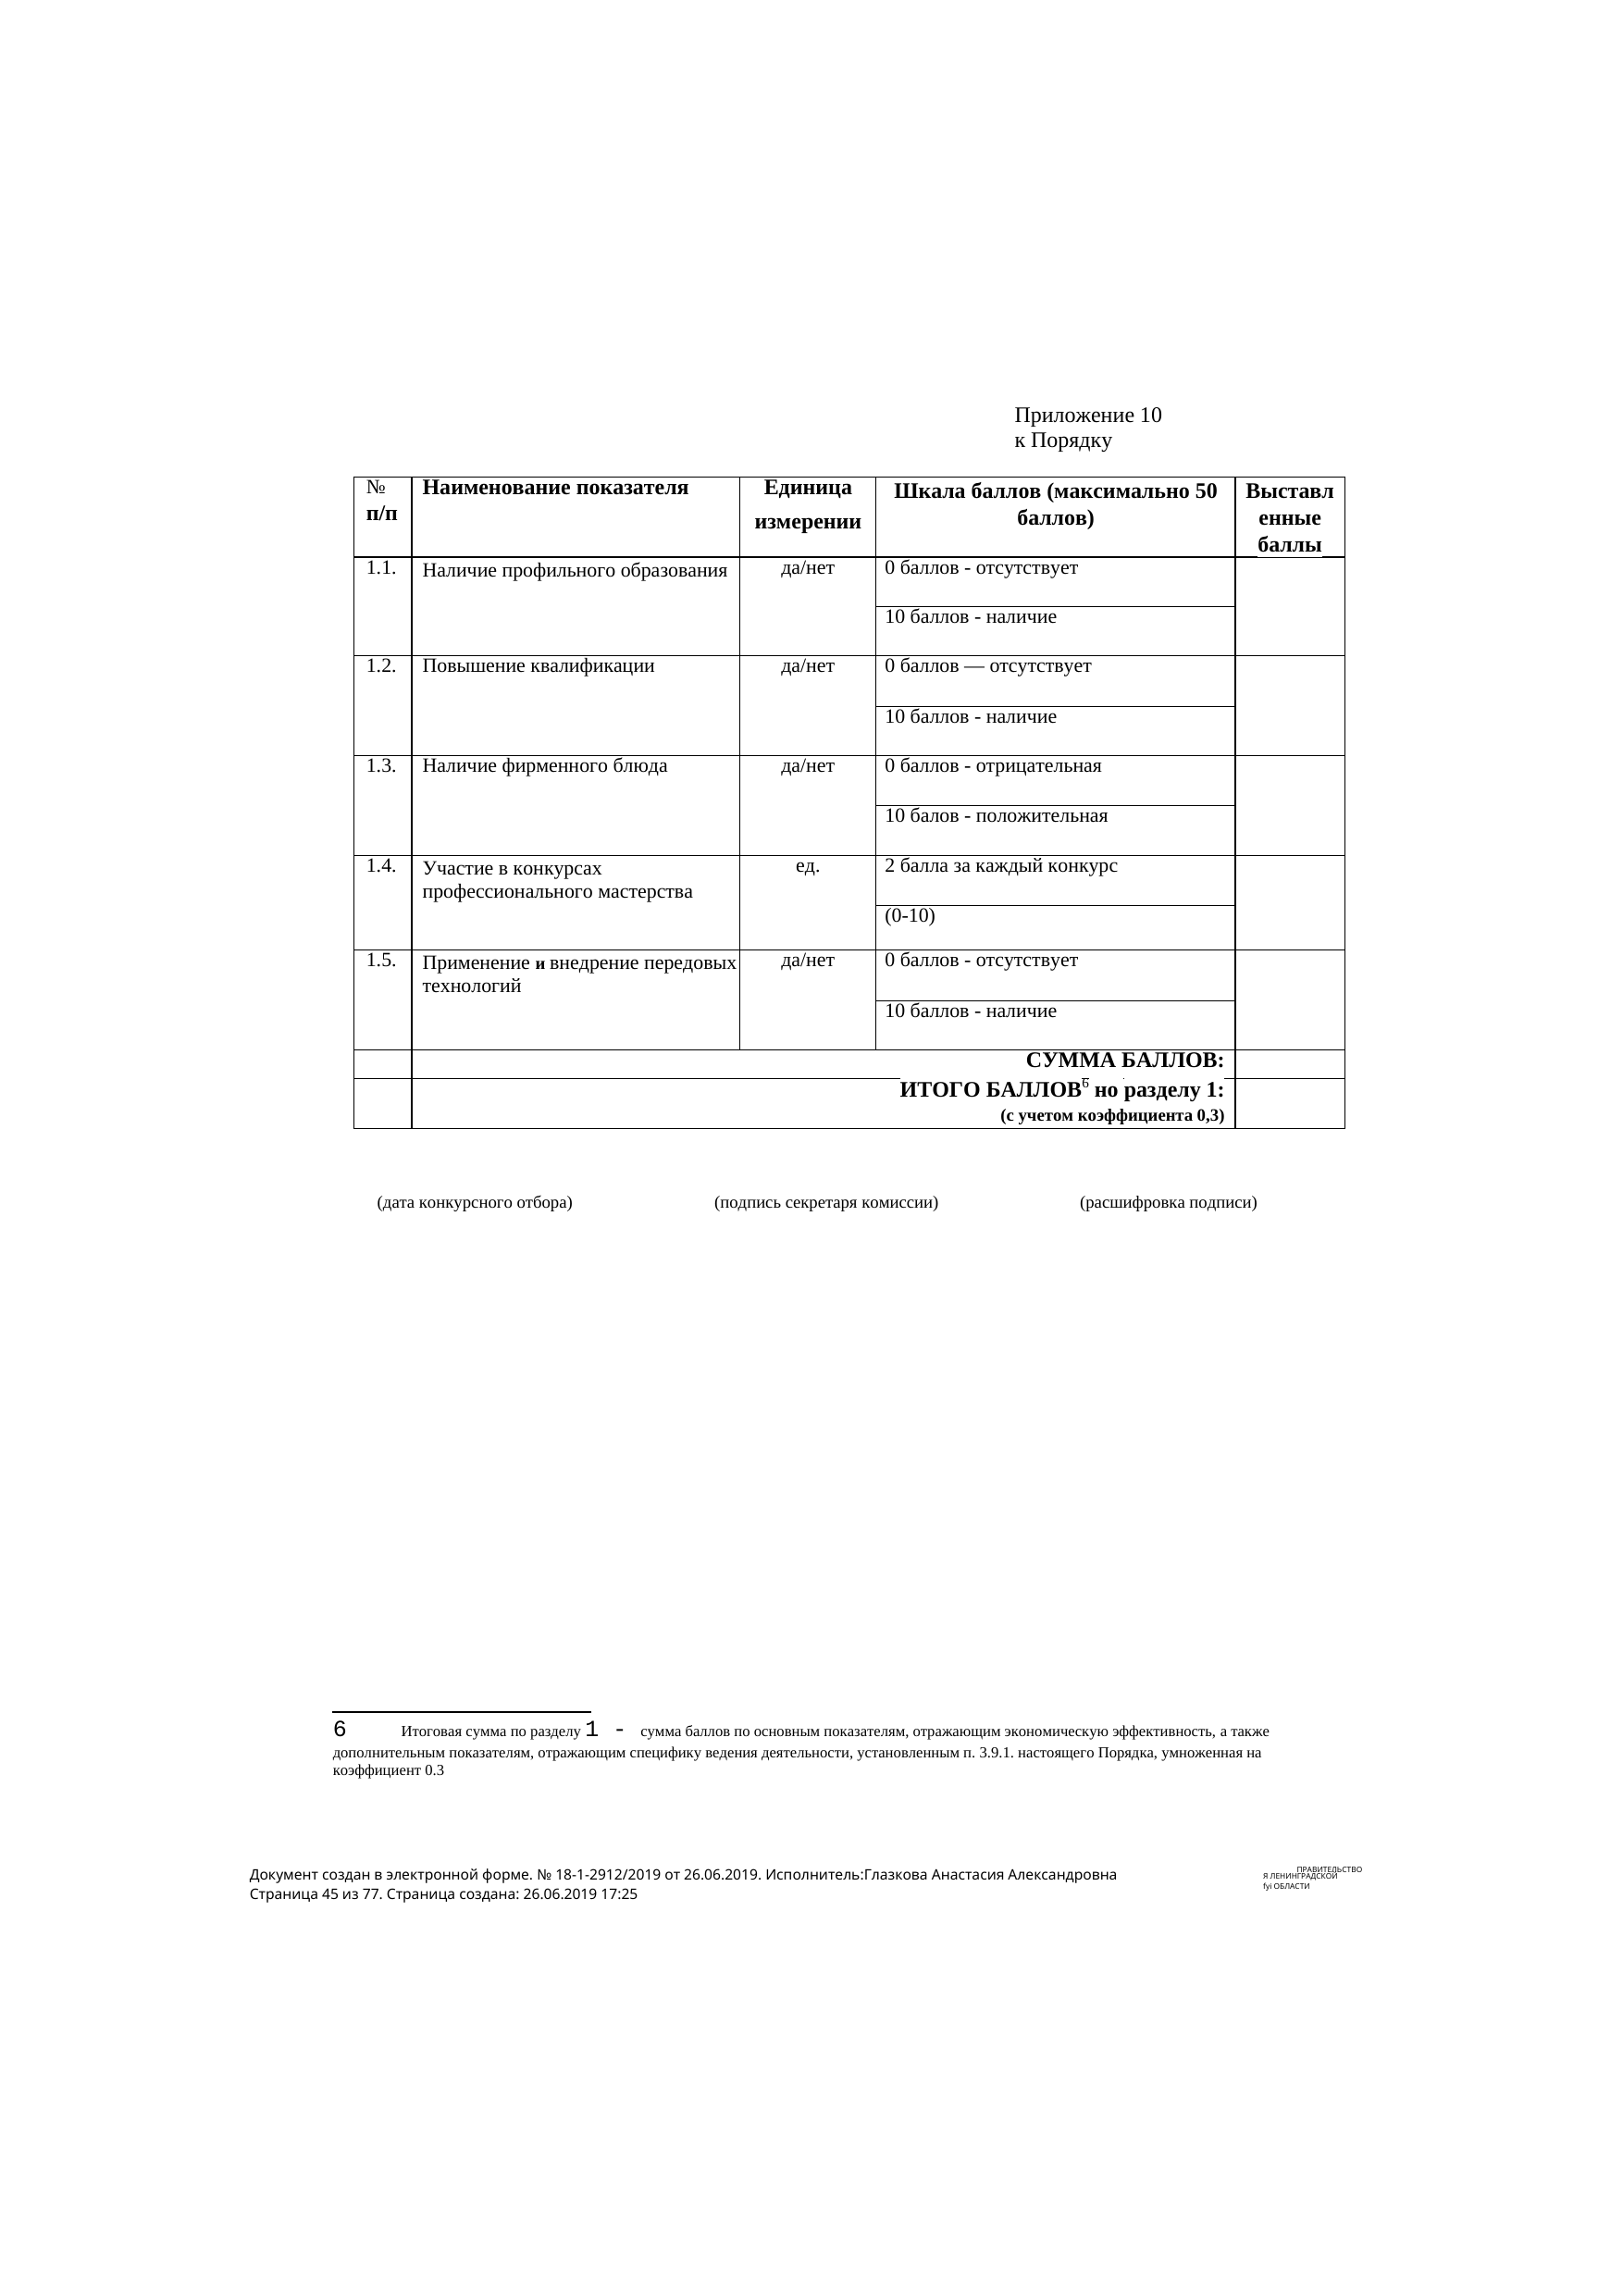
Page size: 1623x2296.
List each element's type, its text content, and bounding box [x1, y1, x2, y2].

table_cell [1236, 856, 1344, 949]
table_cell СУММА БАЛЛОВ: [413, 1050, 1234, 1078]
table_cell 10 баллов - наличие [876, 1001, 1234, 1049]
table_cell Шкала баллов (максимально 50 баллов) [876, 478, 1234, 556]
text (дата конкурсного отбора) (подпись секретаря комиссии) (расшифровка подписи) [377, 1195, 1366, 1211]
table_cell [1236, 1079, 1344, 1128]
table_cell 10 балов - положительная [876, 806, 1234, 854]
table_cell [1236, 558, 1344, 655]
table_cell 10 баллов - наличие [876, 707, 1234, 755]
table_cell Применение и внедрение передовых технологий [413, 950, 739, 1049]
table_cell (0-10) [876, 906, 1234, 949]
table_cell Наличие фирменного блюда [413, 756, 739, 854]
table_cell [1236, 1050, 1344, 1078]
table_cell Выставл енные баллы [1236, 478, 1344, 556]
table_cell 1.5. [354, 950, 411, 1049]
table_cell 0 баллов - отсутствует [876, 950, 1234, 1000]
table_cell 2 балла за каждый конкурс [876, 856, 1234, 904]
table_cell 0 баллов - отрицательная [876, 756, 1234, 805]
table_cell [1236, 656, 1344, 755]
table_cell [354, 1079, 411, 1128]
table_cell 1.4. [354, 856, 411, 949]
table_cell 10 баллов - наличие [876, 607, 1234, 655]
table_cell ед. [740, 856, 875, 949]
table_cell 1.2. [354, 656, 411, 755]
table_cell 0 баллов — отсутствует [876, 656, 1234, 705]
table_cell Повышение квалификации [413, 656, 739, 755]
table_cell [1236, 950, 1344, 1049]
table_cell да/нет [740, 558, 875, 655]
table_cell ИТОГО БАЛЛОВ но разделу 1: (с учетом коэффициента 0,3) [413, 1079, 1234, 1128]
table_cell Наименование показателя [413, 478, 739, 556]
table_cell Единица измерении [740, 478, 875, 556]
table_cell 0 баллов - отсутствует [876, 558, 1234, 606]
table_cell да/нет [740, 756, 875, 854]
table_cell 1.3. [354, 756, 411, 854]
table_cell [1236, 756, 1344, 854]
table_cell № п/п [354, 478, 411, 556]
table_cell да/нет [740, 656, 875, 755]
table_cell 1.1. [354, 558, 411, 655]
table_cell [354, 1050, 411, 1078]
table_cell да/нет [740, 950, 875, 1049]
table_cell Наличие профильного образования [413, 558, 739, 655]
table_cell Участие в конкурсах профессионального мастерства [413, 856, 739, 949]
